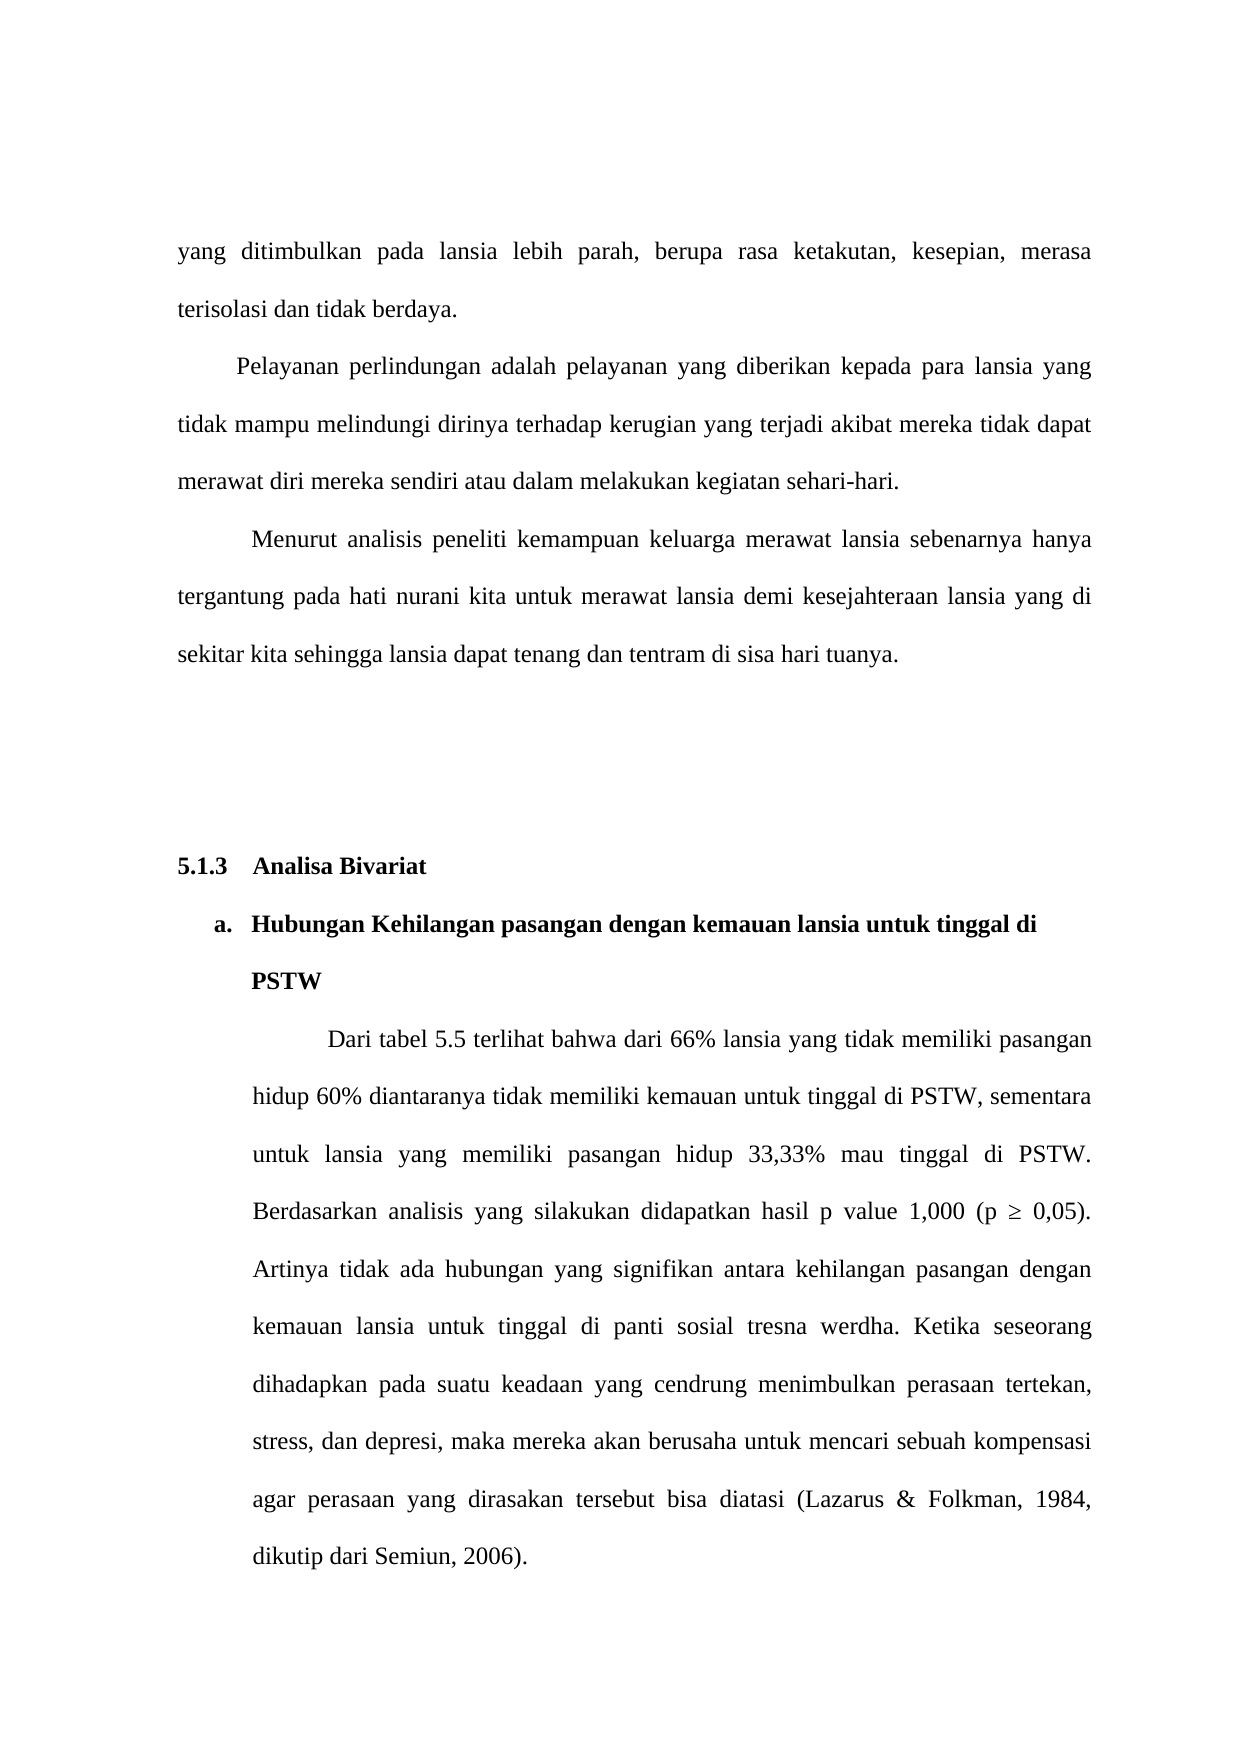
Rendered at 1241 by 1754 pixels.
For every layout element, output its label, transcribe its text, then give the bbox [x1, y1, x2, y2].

list Analisa Bivariat [177, 851, 1092, 880]
list Menurut analisis peneliti kemampuan keluarga merawat lansia sebenarnya hanya tergantung pada hati nurani kita untuk merawat lansia demi kesejahteraan lansia yang di sekitar kita sehingga lansia dapat tenang dan tentram di sisa hari tuanya. [177, 524, 1092, 667]
list Pelayanan perlindungan adalah pelayanan yang diberikan kepada para lansia yang tidak mampu melindungi dirinya terhadap kerugian yang terjadi akibat mereka tidak dapat merawat diri mereka sendiri atau dalam melakukan kegiatan sehari-hari. [177, 351, 1092, 495]
list Dari tabel 5.5 terlihat bahwa dari 66% lansia yang tidak memiliki pasangan hidup 60% diantaranya tidak memiliki kemauan untuk tinggal di PSTW, sementara untuk lansia yang memiliki pasangan hidup 33,33% mau tinggal di PSTW. Berdasarkan analisis yang silakukan didapatkan hasil p value 1,000 (p ≥ 0,05). Artinya tidak ada hubungan yang signifikan antara kehilangan pasangan dengan kemauan lansia untuk tinggal di panti sosial tresna werdha. Ketika seseorang dihadapkan pada suatu keadaan yang cendrung menimbulkan perasaan tertekan, stress, dan depresi, maka mereka akan berusaha untuk mencari sebuah kompensasi agar perasaan yang dirasakan tersebut bisa diatasi (Lazarus & Folkman, 1984, dikutip dari Semiun, 2006). [252, 1024, 1092, 1570]
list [177, 236, 1092, 322]
list Hubungan Kehilangan pasangan dengan kemauan lansia untuk tinggal di PSTW [213, 909, 1092, 995]
